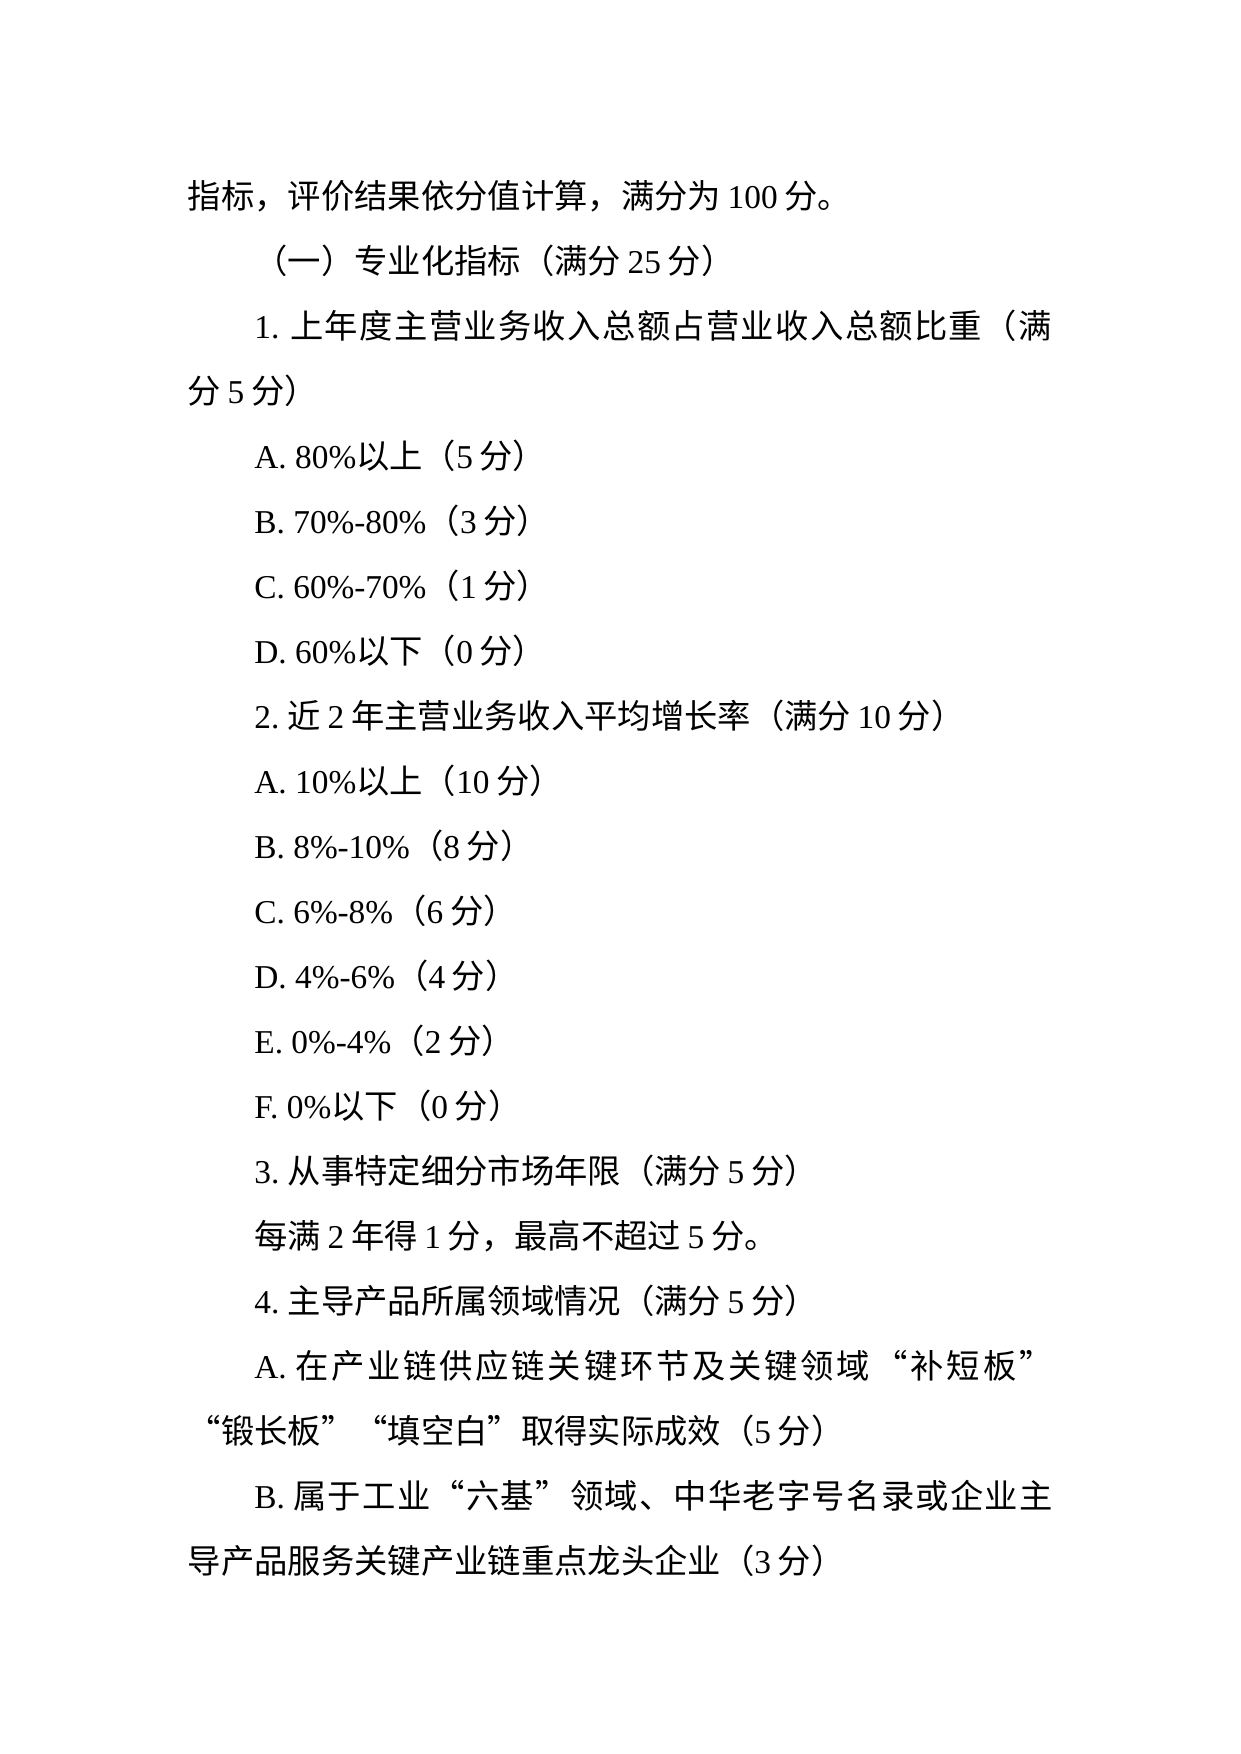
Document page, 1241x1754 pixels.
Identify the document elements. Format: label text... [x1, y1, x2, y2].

text （一）专业化指标（满分25分） [187, 227, 1053, 292]
list 主导产品所属领域情况（满分5分） [187, 1267, 1053, 1332]
text 1. 上年度主营业务收入总额占营业收入总额比重（满分5分） [187, 292, 1053, 422]
list 属于工业“六基”领域、中华老字号名录或企业主导产品服务关键产业链重点龙头企业（3分） [187, 1462, 1053, 1592]
list 6%-8%（6分） [187, 877, 1053, 942]
list 在产业链供应链关键环节及关键领域“补短板”“锻长板”“填空白”取得实际成效（5分） [187, 1332, 1053, 1462]
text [187, 162, 1053, 227]
list 0%以下（0分） [187, 1072, 1053, 1137]
text A. 80%以上（5分） [187, 422, 1053, 487]
text C. 60%-70%（1分） [187, 552, 1053, 617]
list 近2年主营业务收入平均增长率（满分10分） [187, 682, 1053, 747]
list 从事特定细分市场年限（满分5分） [187, 1137, 1053, 1202]
list 10%以上（10分） [187, 747, 1053, 812]
list 8%-10%（8分） [187, 812, 1053, 877]
text B. 70%-80%（3分） [187, 487, 1053, 552]
list 4%-6%（4分） [187, 942, 1053, 1007]
text 每满2年得1分，最高不超过5分。 [187, 1202, 1053, 1267]
list 0%-4%（2分） [187, 1007, 1053, 1072]
text D. 60%以下（0分） [187, 617, 1053, 682]
